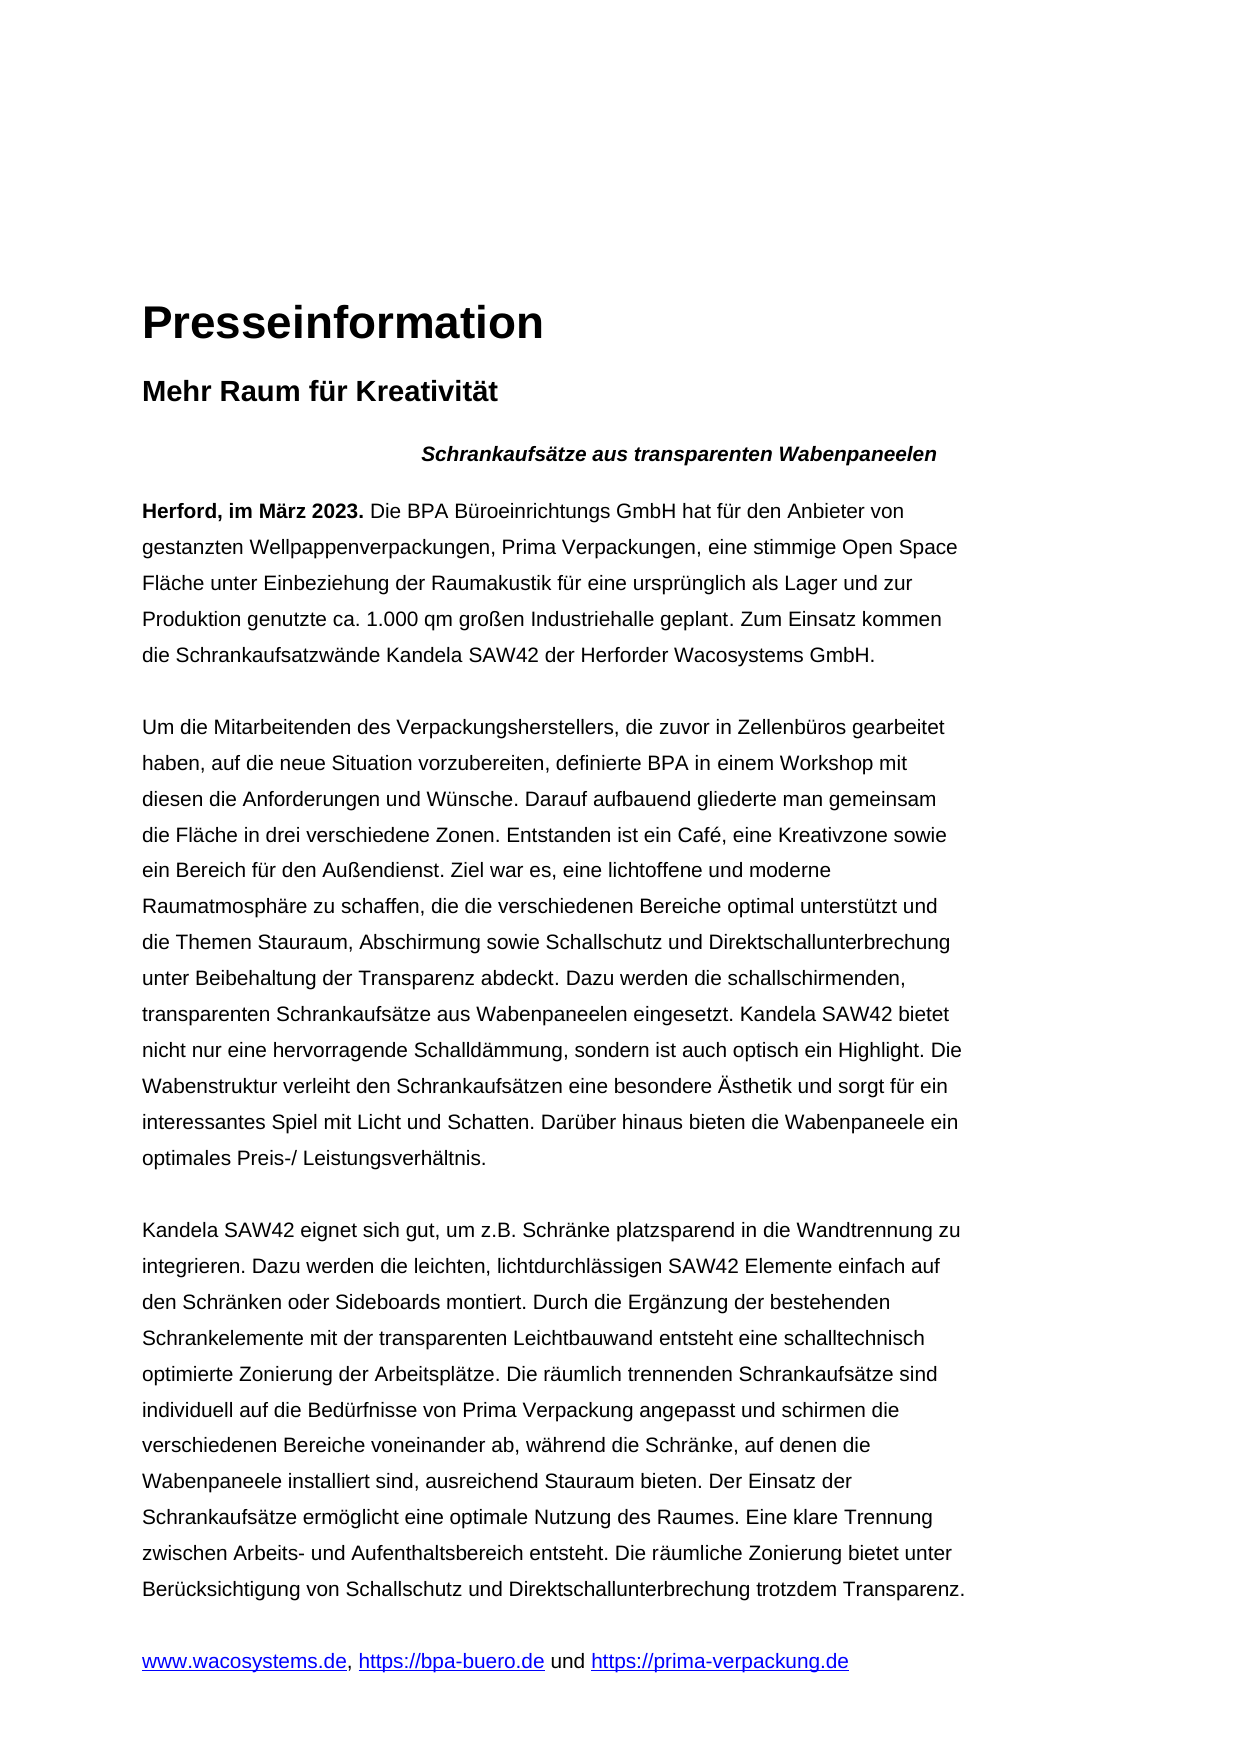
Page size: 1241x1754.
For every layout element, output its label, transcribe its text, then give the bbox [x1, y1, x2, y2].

text Schrankaufsätze aus transparenten Wabenpaneelen [142, 441, 939, 465]
text Kandela SAW42 eignet sich gut, um z.B. Schränke platzsparend in die Wandtrennung zu integrieren. Dazu werden die leichten, lichtdurchlässigen SAW42 Elemente einfach auf den Schränken oder Sideboards montiert. Durch die Ergänzung der bestehenden Schrankelemente mit der transparenten Leichtbauwand entsteht eine schalltechnisch optimierte Zonierung der Arbeitsplätze. Die räumlich trennenden Schrankaufsätze sind individuell auf die Bedürfnisse von Prima Verpackung angepasst und schirmen die verschiedenen Bereiche voneinander ab, während die Schränke, auf denen die Wabenpaneele installiert sind, ausreichend Stauraum bieten. Der Einsatz der Schrankaufsätze ermöglicht eine optimale Nutzung des Raumes. Eine klare Trennung zwischen Arbeits- und Aufenthaltsbereich entsteht. Die räumliche Zonierung bietet unter Berücksichtigung von Schallschutz und Direktschallunterbrechung trotzdem Transparenz. [142, 1218, 968, 1601]
text Um die Mitarbeitenden des Verpackungsherstellers, die zuvor in Zellenbüros gearbeitet haben, auf die neue Situation vorzubereiten, definierte BPA in einem Workshop mit diesen die Anforderungen und Wünsche. Darauf aufbauend gliederte man gemeinsam die Fläche in drei verschiedene Zonen. Entstanden ist ein Café, eine Kreativzone sowie ein Bereich für den Außendienst. Ziel war es, eine lichtoffene und moderne Raumatmosphäre zu schaffen, die die verschiedenen Bereiche optimal unterstützt und die Themen Stauraum, Abschirmung sowie Schallschutz und Direktschallunterbrechung unter Beibehaltung der Transparenz abdeckt. Dazu werden die schallschirmenden, transparenten Schrankaufsätze aus Wabenpaneelen eingesetzt. Kandela SAW42 bietet nicht nur eine hervorragende Schalldämmung, sondern ist auch optisch ein Highlight. Die Wabenstruktur verleiht den Schrankaufsätzen eine besondere Ästhetik und sorgt für ein interessantes Spiel mit Licht und Schatten. Darüber hinaus bieten die Wabenpaneele ein optimales Preis-/ Leistungsverhältnis. [142, 714, 968, 1170]
text Herford, im März 2023. Die BPA Büroeinrichtungs GmbH hat für den Anbieter von gestanzten Wellpappenverpackungen, Prima Verpackungen, eine stimmige Open Space Fläche unter Einbeziehung der Raumakustik für eine ursprünglich als Lager und zur Produktion genutzte ca. 1.000 qm großen Industriehalle geplant. Zum Einsatz kommen die Schrankaufsatzwände Kandela SAW42 der Herforder Wacosystems GmbH. [142, 499, 968, 667]
text Presseinformation [142, 295, 898, 348]
text Mehr Raum für Kreativität [142, 374, 939, 408]
text www.wacosystems.de, https://bpa-buero.de und https://prima-verpackung.de [142, 1649, 939, 1673]
